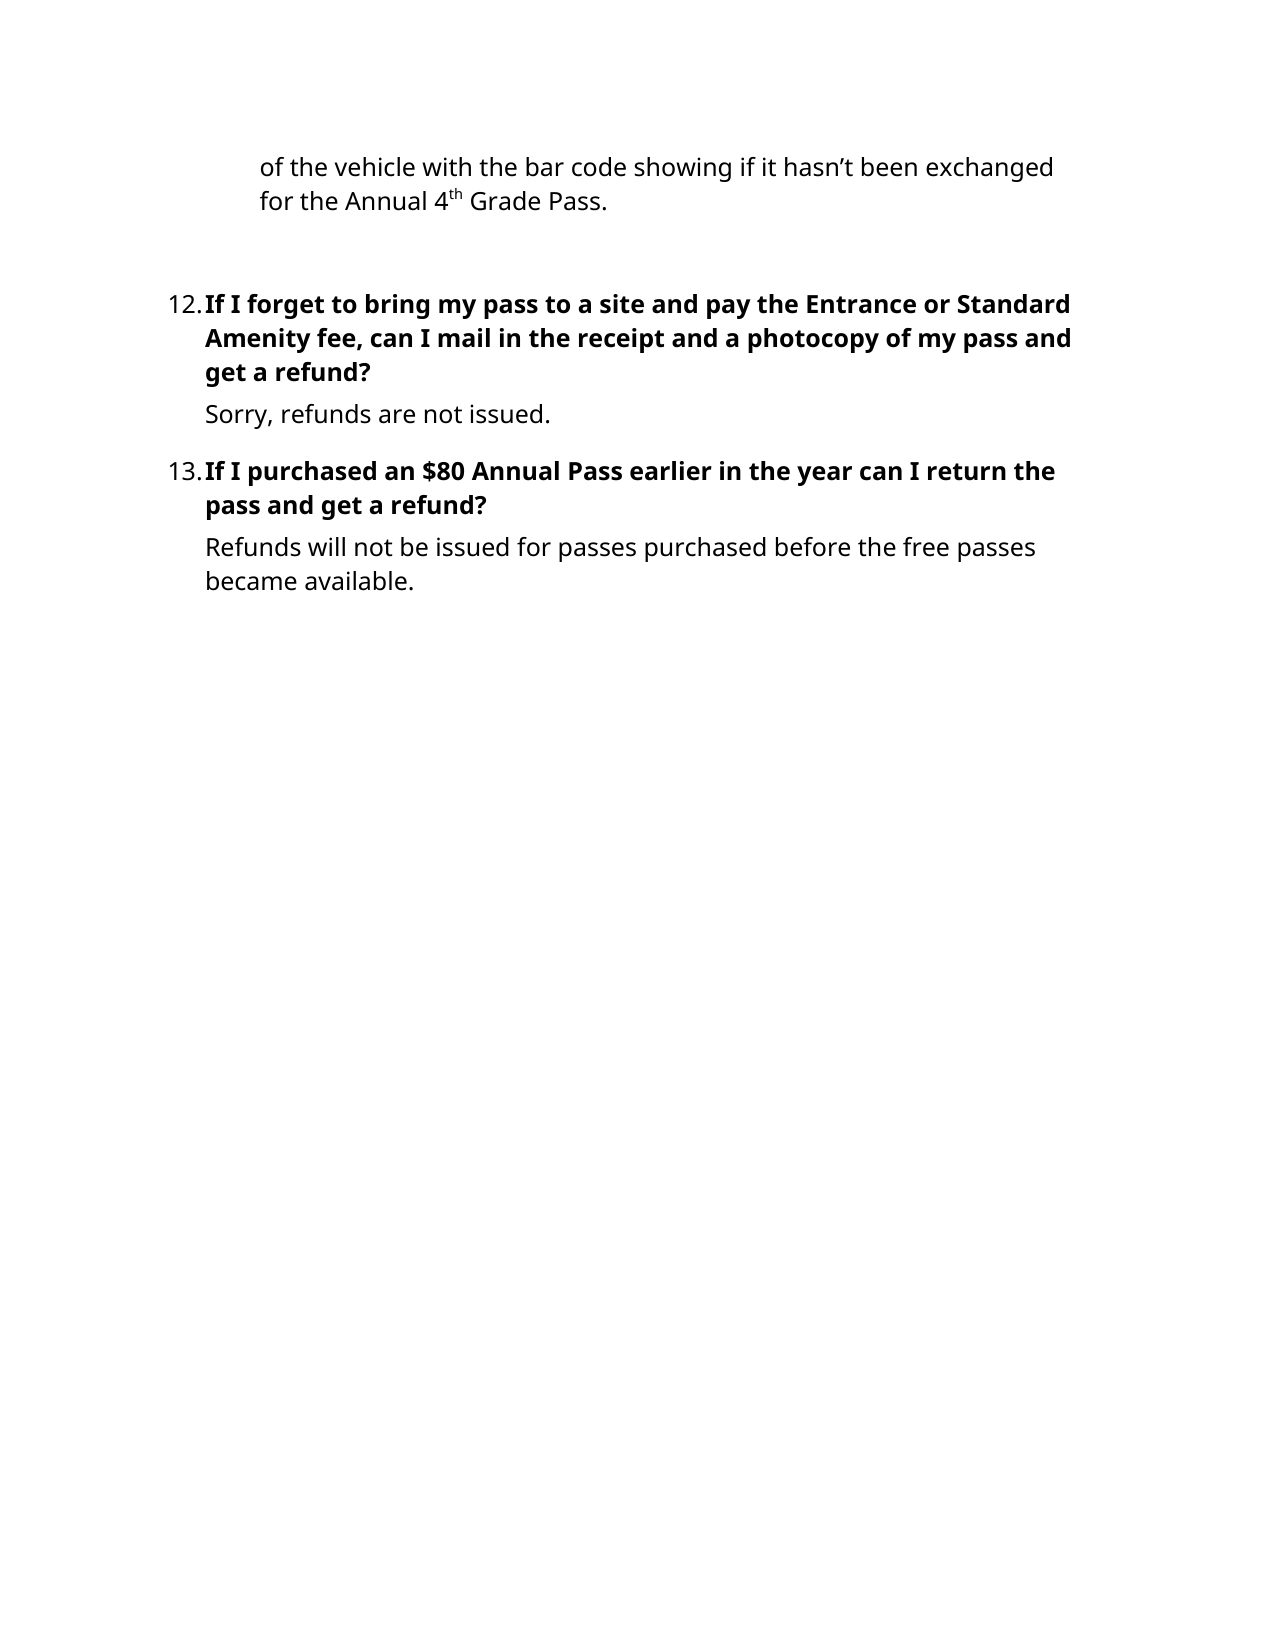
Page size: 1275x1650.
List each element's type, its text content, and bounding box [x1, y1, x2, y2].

text Sorry, refunds are not issued. [205, 396, 1109, 430]
text Refunds will not be issued for passes purchased before the free passes became available. [205, 530, 1109, 598]
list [222, 150, 1094, 218]
list If I purchased an $80 Annual Pass earlier in the year can I return the pass and get a refund? [167, 454, 1109, 522]
list If I forget to bring my pass to a site and pay the Entrance or Standard Amenity fee, can I mail in the receipt and a photocopy of my pass and get a refund? [167, 286, 1109, 388]
